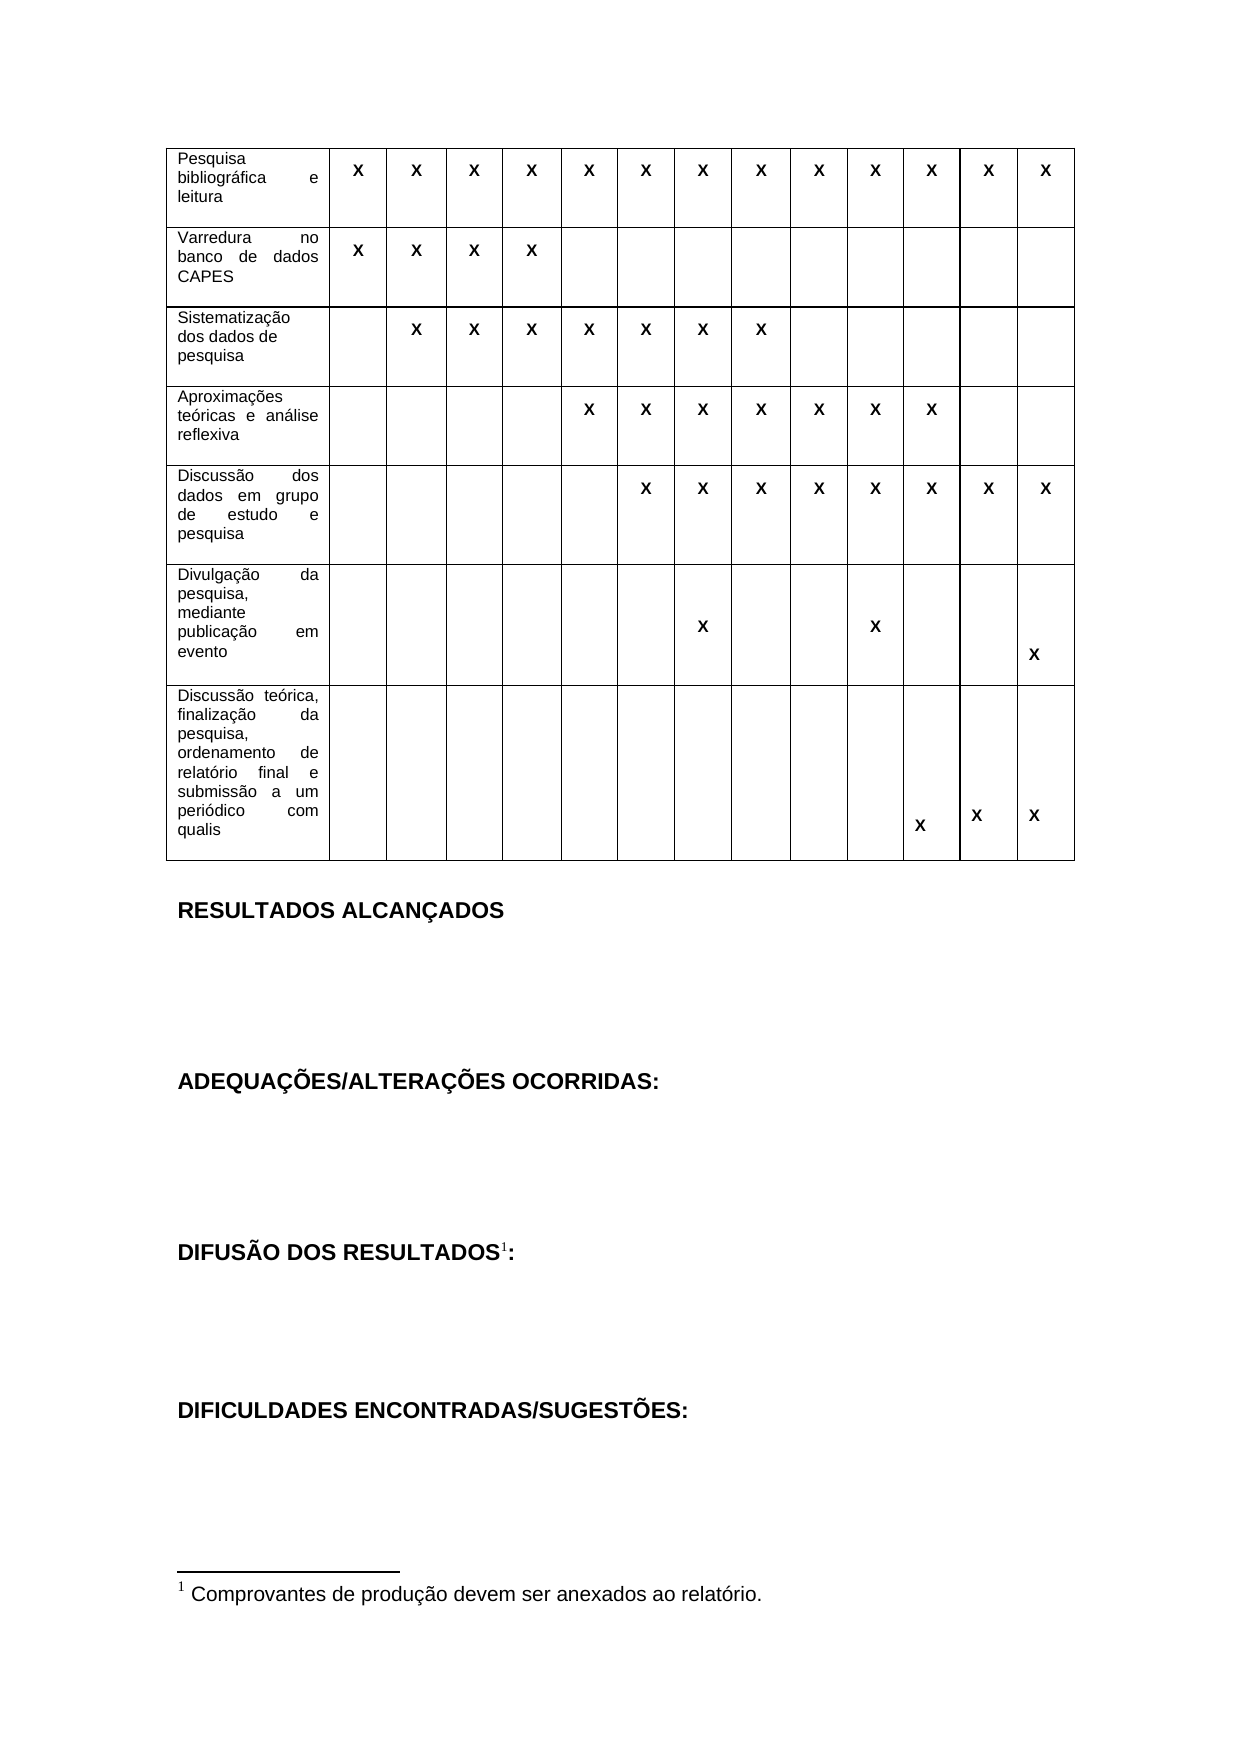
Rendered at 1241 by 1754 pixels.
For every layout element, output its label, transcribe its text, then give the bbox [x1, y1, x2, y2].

table_cell [848, 308, 903, 386]
table_cell Discussão dos dados em grupo de estudo e pesquisa [167, 466, 329, 564]
table_cell X [562, 387, 617, 465]
table_cell X [791, 387, 847, 465]
table_cell [447, 387, 502, 465]
table_cell X [791, 149, 847, 227]
table_cell [330, 387, 386, 465]
text DIFUSÃO DOS RESULTADOS: [177, 1239, 1063, 1266]
table_cell [1018, 308, 1074, 386]
table_cell [387, 387, 446, 465]
table_cell X [330, 149, 386, 227]
table_cell [961, 565, 1017, 685]
table_cell [904, 565, 959, 685]
table_cell X [848, 466, 903, 564]
table_cell [1018, 228, 1074, 306]
table_cell Divulgação da pesquisa, mediante publicação em evento [167, 565, 329, 685]
table_cell X [330, 228, 386, 306]
table_cell [675, 686, 731, 860]
table_cell Pesquisa bibliográfica e leitura [167, 149, 329, 227]
table_cell [732, 686, 790, 860]
table_cell X [562, 308, 617, 386]
table_cell X [848, 387, 903, 465]
table_cell [1018, 387, 1074, 465]
table_cell Varredura no banco de dados CAPES [167, 228, 329, 306]
table_cell [387, 686, 446, 860]
table_cell [387, 565, 446, 685]
table_cell Discussão teórica, finalização da pesquisa, ordenamento de relatório final e submissão a um periódico com qualis [167, 686, 329, 860]
table_cell [618, 228, 674, 306]
table_cell [447, 466, 502, 564]
table_cell X [503, 149, 561, 227]
table_cell X [848, 565, 903, 685]
table_cell X [675, 308, 731, 386]
table_cell X [618, 308, 674, 386]
table_cell [387, 466, 446, 564]
table_cell [330, 466, 386, 564]
table_cell [732, 565, 790, 685]
table_cell X [387, 228, 446, 306]
table_cell X [732, 149, 790, 227]
table_cell X [904, 686, 959, 860]
table_cell X [387, 149, 446, 227]
table_cell Aproximações teóricas e análise reflexiva [167, 387, 329, 465]
table_cell X [791, 466, 847, 564]
table_cell [447, 565, 502, 685]
table_cell [791, 308, 847, 386]
table_cell X [387, 308, 446, 386]
table_cell [447, 686, 502, 860]
table_cell [562, 686, 617, 860]
text ADEQUAÇÕES/ALTERAÇÕES OCORRIDAS: [177, 1068, 1063, 1094]
table_cell X [961, 466, 1017, 564]
table_cell X [732, 308, 790, 386]
table_cell X [447, 149, 502, 227]
table_cell [503, 565, 561, 685]
table_cell X [618, 466, 674, 564]
table_cell X [675, 149, 731, 227]
text DIFICULDADES ENCONTRADAS/SUGESTÕES: [177, 1397, 1063, 1424]
table_cell [330, 686, 386, 860]
table_cell [618, 565, 674, 685]
table_cell X [904, 466, 959, 564]
text RESULTADOS ALCANÇADOS [177, 897, 1063, 923]
table_cell X [503, 308, 561, 386]
table_cell X [848, 149, 903, 227]
table_cell X [732, 387, 790, 465]
table_cell [562, 565, 617, 685]
table_cell X [961, 149, 1017, 227]
table_cell [904, 308, 959, 386]
table_cell X [961, 686, 1017, 860]
table_cell [675, 228, 731, 306]
table_cell [732, 228, 790, 306]
table_cell [848, 686, 903, 860]
table_cell [791, 565, 847, 685]
table_cell X [732, 466, 790, 564]
table_cell [848, 228, 903, 306]
table_cell [503, 686, 561, 860]
table_cell X [447, 308, 502, 386]
table_cell Sistematização dos dados de pesquisa [167, 308, 329, 386]
table_cell [791, 686, 847, 860]
table_cell [961, 387, 1017, 465]
table_cell X [562, 149, 617, 227]
table_cell X [904, 387, 959, 465]
table_cell [961, 228, 1017, 306]
table_cell [562, 466, 617, 564]
table_cell [503, 387, 561, 465]
table_cell X [447, 228, 502, 306]
table_cell [791, 228, 847, 306]
table_cell X [1018, 565, 1074, 685]
table_cell X [618, 149, 674, 227]
table_cell X [675, 565, 731, 685]
table_cell X [1018, 686, 1074, 860]
table_cell [961, 308, 1017, 386]
table_cell [330, 308, 386, 386]
table_cell X [904, 149, 959, 227]
table_cell X [1018, 149, 1074, 227]
table_cell X [675, 387, 731, 465]
table_cell X [675, 466, 731, 564]
table_cell [503, 466, 561, 564]
table_cell [562, 228, 617, 306]
table_cell [904, 228, 959, 306]
table_cell [330, 565, 386, 685]
table_cell X [618, 387, 674, 465]
table_cell [618, 686, 674, 860]
table_cell X [503, 228, 561, 306]
table_cell X [1018, 466, 1074, 564]
